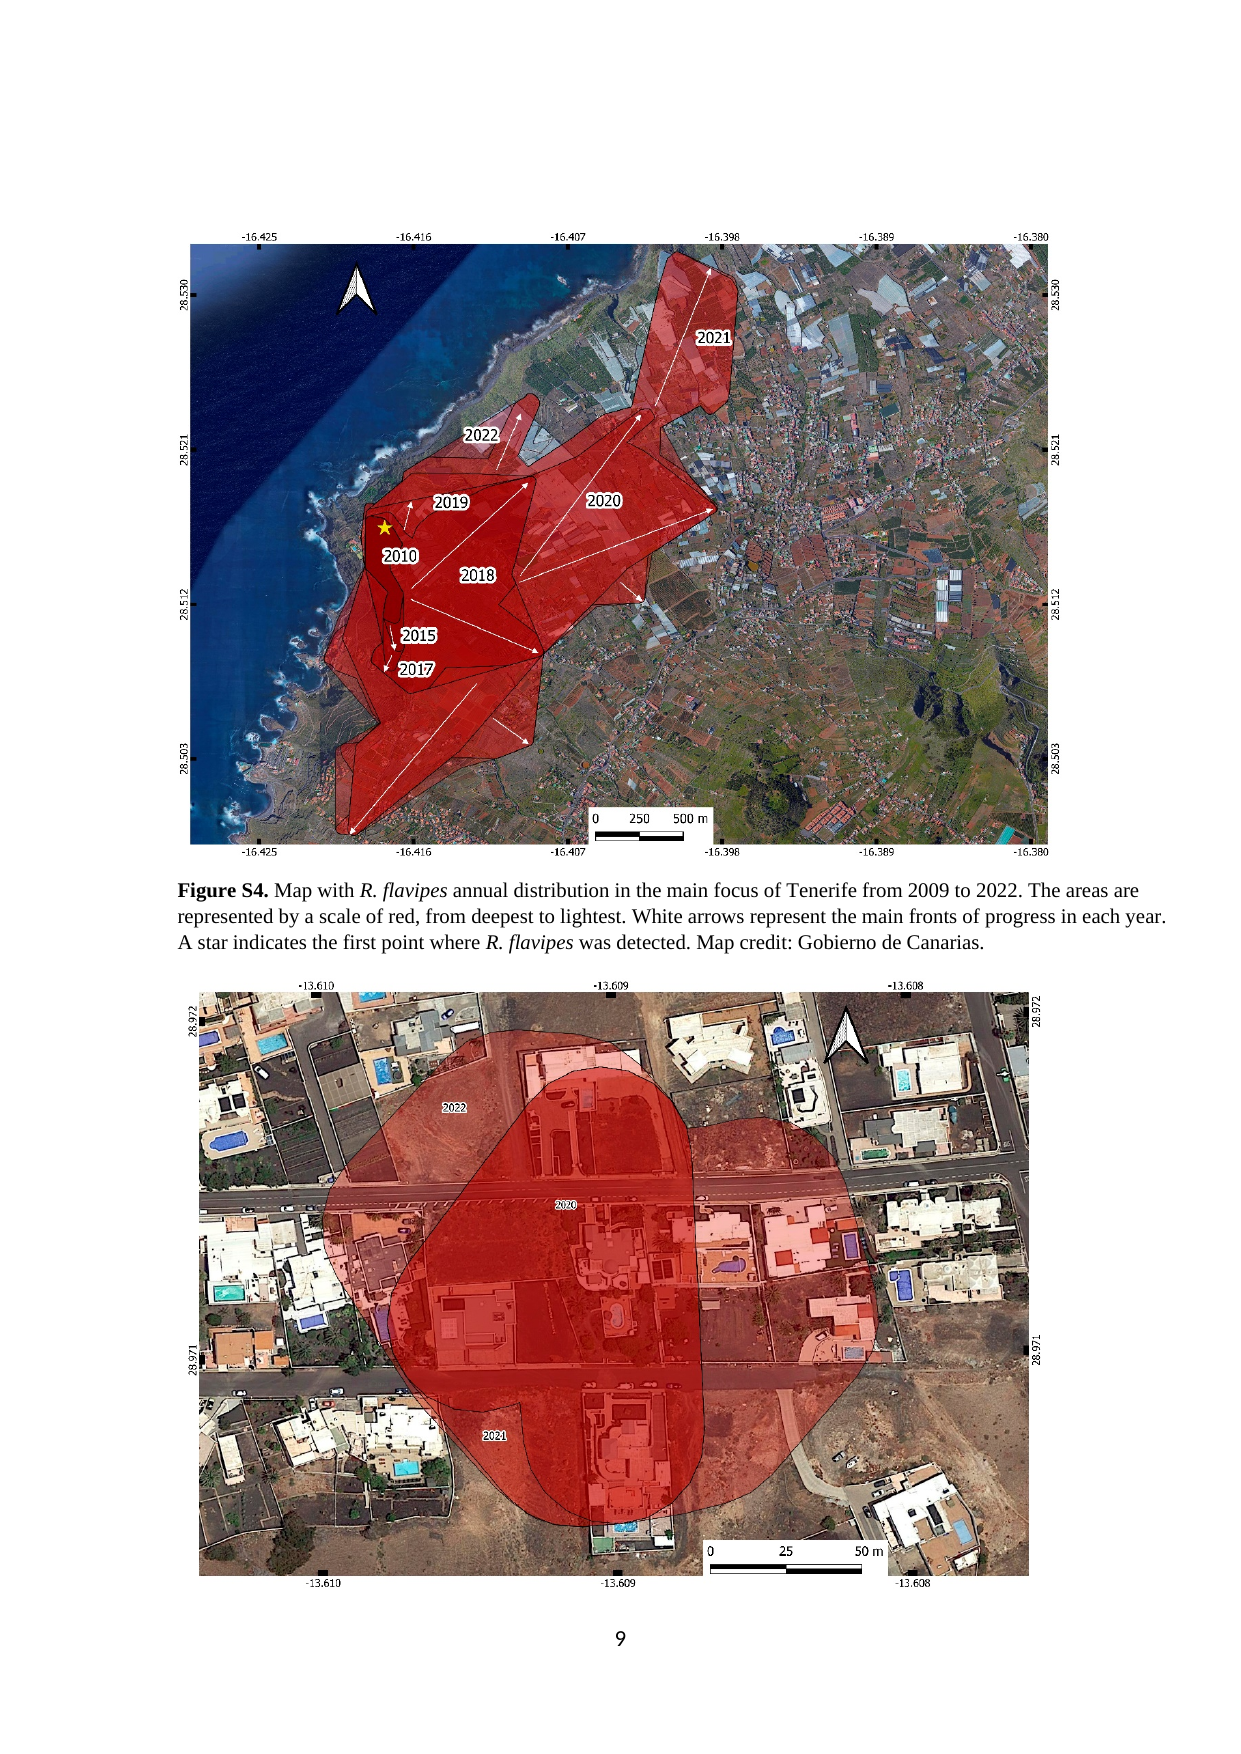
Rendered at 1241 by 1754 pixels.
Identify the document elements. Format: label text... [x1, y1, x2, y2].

text Figure S4. Map with R. flavipes annual distribution in the main focus of Tenerife from 2009 to 2022. The areas are represented by a scale of red, from deepest to lightest. White arrows represent the main fronts of progress in each year. A star indicates the first point where R. flavipes was detected. Map credit: Gobierno de Canarias. [177, 878, 1181, 954]
picture [177, 232, 1063, 860]
picture [177, 972, 1063, 1599]
